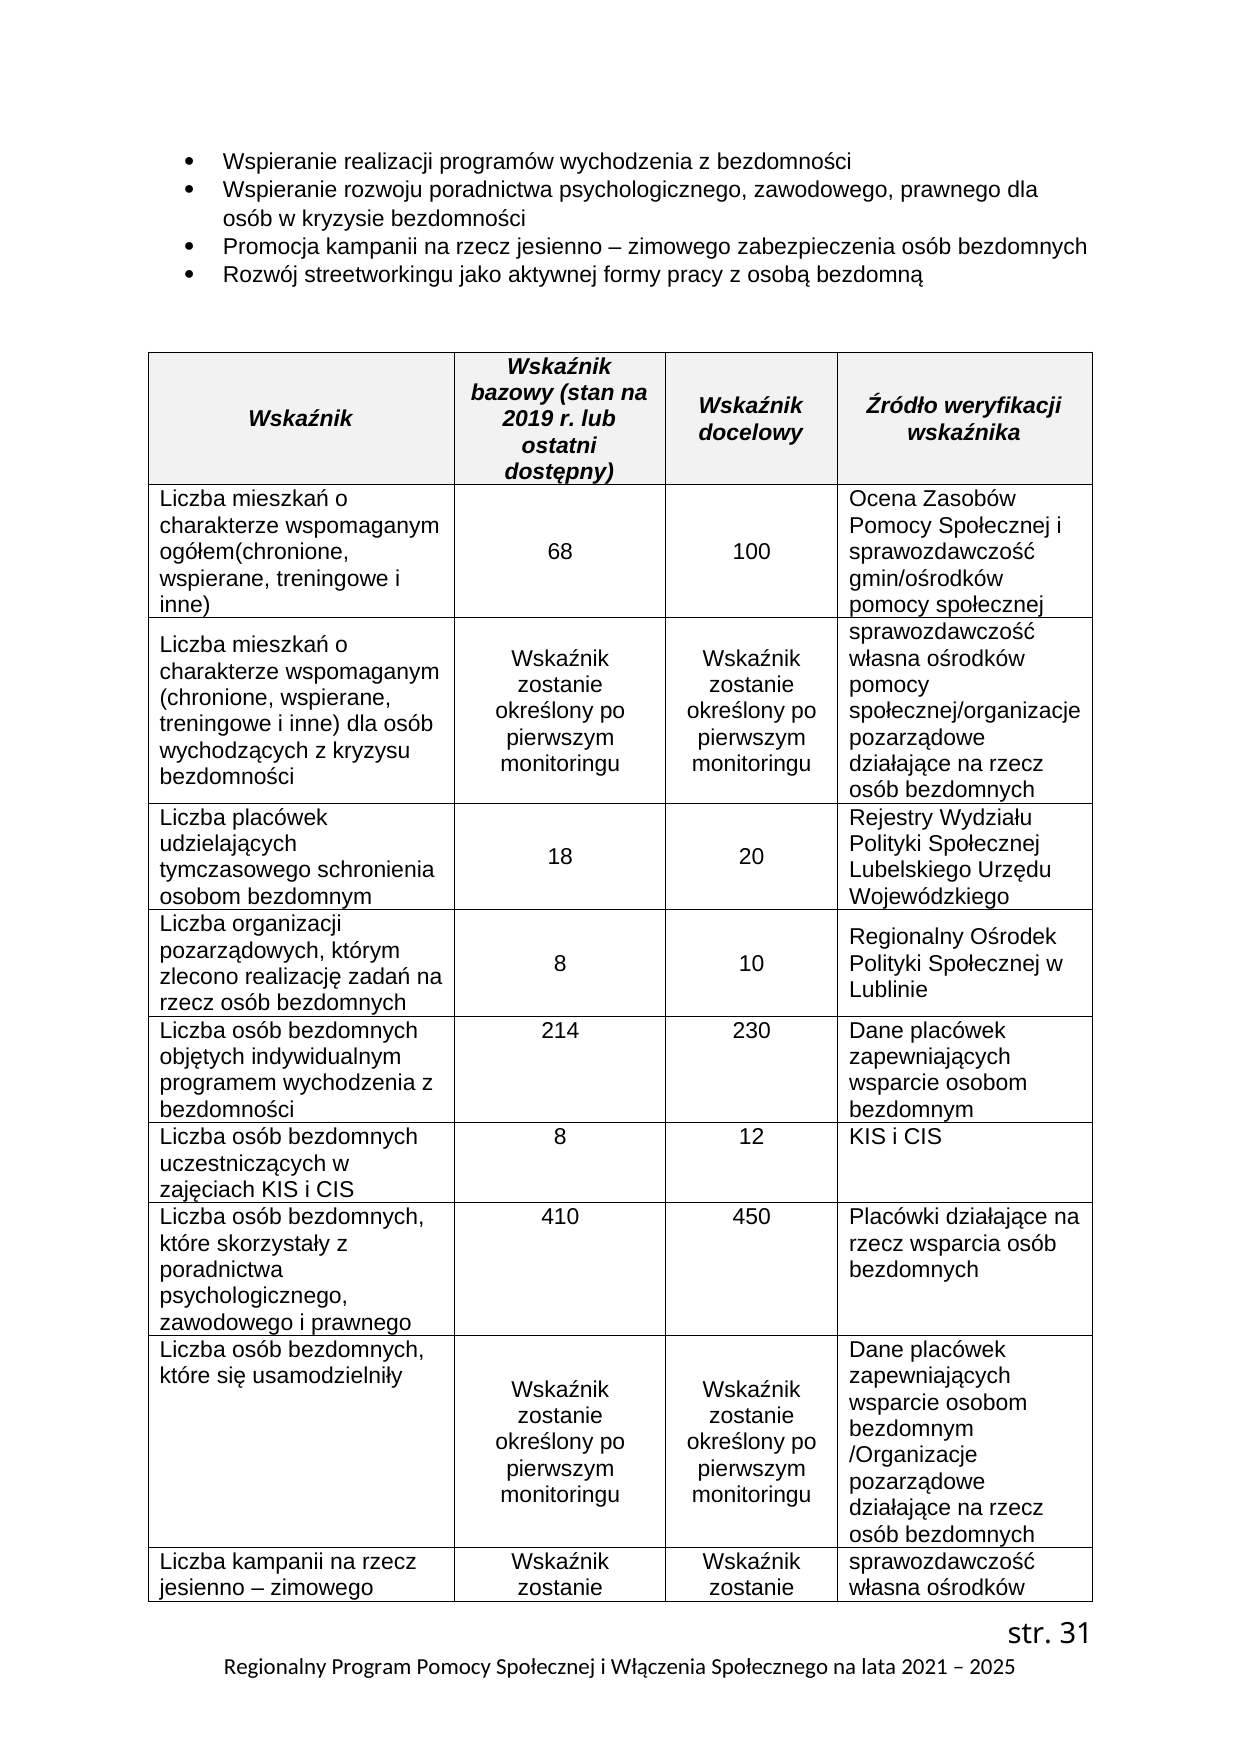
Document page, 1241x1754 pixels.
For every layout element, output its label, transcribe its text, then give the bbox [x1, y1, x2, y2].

table_cell Wskaźnik zostanie określony po pierwszym monitoringu [666, 1336, 837, 1547]
table_cell 18 [455, 804, 665, 909]
table_cell Ocena Zasobów Pomocy Społecznej i sprawozdawczość gmin/ośrodków pomocy społecznej [838, 485, 1092, 617]
table_cell 10 [666, 910, 837, 1016]
list Wspieranie rozwoju poradnictwa psychologicznego, zawodowego, prawnego dla osób w kryzysie bezdomności [185, 176, 1093, 231]
table_cell 100 [666, 485, 837, 617]
table_cell KIS i CIS [838, 1123, 1092, 1202]
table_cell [455, 1548, 665, 1601]
list Promocja kampanii na rzecz jesienno – zimowego zabezpieczenia osób bezdomnych [185, 233, 1093, 259]
table_cell 8 [455, 1123, 665, 1202]
table_cell Dane placówek zapewniających wsparcie osobom bezdomnym [838, 1017, 1092, 1122]
table_cell 214 [455, 1017, 665, 1122]
table_cell Liczba placówek udzielających tymczasowego schronienia osobom bezdomnym [149, 804, 454, 909]
table_cell Wskaźnik zostanie określony po pierwszym monitoringu [455, 1336, 665, 1547]
table_header Wskaźnik bazowy (stan na 2019 r. lub ostatni dostępny) [455, 353, 665, 484]
table_cell Wskaźnik zostanie określony po pierwszym monitoringu [455, 618, 665, 803]
table_cell 68 [455, 485, 665, 617]
table_cell Liczba osób bezdomnych uczestniczących w zajęciach KIS i CIS [149, 1123, 454, 1202]
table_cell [149, 1548, 454, 1601]
table_cell Liczba mieszkań o charakterze wspomaganym (chronione, wspierane, treningowe i inne) dla osób wychodzących z kryzysu bezdomności [149, 618, 454, 803]
table_cell Liczba osób bezdomnych, które się usamodzielniły [149, 1336, 454, 1547]
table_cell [838, 1548, 1092, 1601]
table_cell 12 [666, 1123, 837, 1202]
table_cell Wskaźnik zostanie określony po pierwszym monitoringu [666, 618, 837, 803]
table_cell Liczba organizacji pozarządowych, którym zlecono realizację zadań na rzecz osób bezdomnych [149, 910, 454, 1016]
list Wspieranie realizacji programów wychodzenia z bezdomności [185, 148, 1093, 174]
table_cell Liczba osób bezdomnych objętych indywidualnym programem wychodzenia z bezdomności [149, 1017, 454, 1122]
table_header Wskaźnik docelowy [666, 353, 837, 484]
list Rozwój streetworkingu jako aktywnej formy pracy z osobą bezdomną [185, 261, 1093, 288]
table_cell Rejestry Wydziału Polityki Społecznej Lubelskiego Urzędu Wojewódzkiego [838, 804, 1092, 909]
table_cell 450 [666, 1203, 837, 1335]
table_cell Dane placówek zapewniających wsparcie osobom bezdomnym /Organizacje pozarządowe działające na rzecz osób bezdomnych [838, 1336, 1092, 1547]
table_cell Placówki działające na rzecz wsparcia osób bezdomnych [838, 1203, 1092, 1335]
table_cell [666, 1548, 837, 1601]
table_cell 20 [666, 804, 837, 909]
table_cell Liczba osób bezdomnych, które skorzystały z poradnictwa psychologicznego, zawodowego i prawnego [149, 1203, 454, 1335]
table_cell 230 [666, 1017, 837, 1122]
table_cell sprawozdawczość własna ośrodków pomocy społecznej/organizacje pozarządowe działające na rzecz osób bezdomnych [838, 618, 1092, 803]
table_header Wskaźnik [149, 353, 454, 484]
table_cell 410 [455, 1203, 665, 1335]
table_cell Regionalny Ośrodek Polityki Społecznej w Lublinie [838, 910, 1092, 1016]
table_cell Liczba mieszkań o charakterze wspomaganym ogółem(chronione, wspierane, treningowe i inne) [149, 485, 454, 617]
table_cell 8 [455, 910, 665, 1016]
table_header Źródło weryfikacji wskaźnika [838, 353, 1092, 484]
